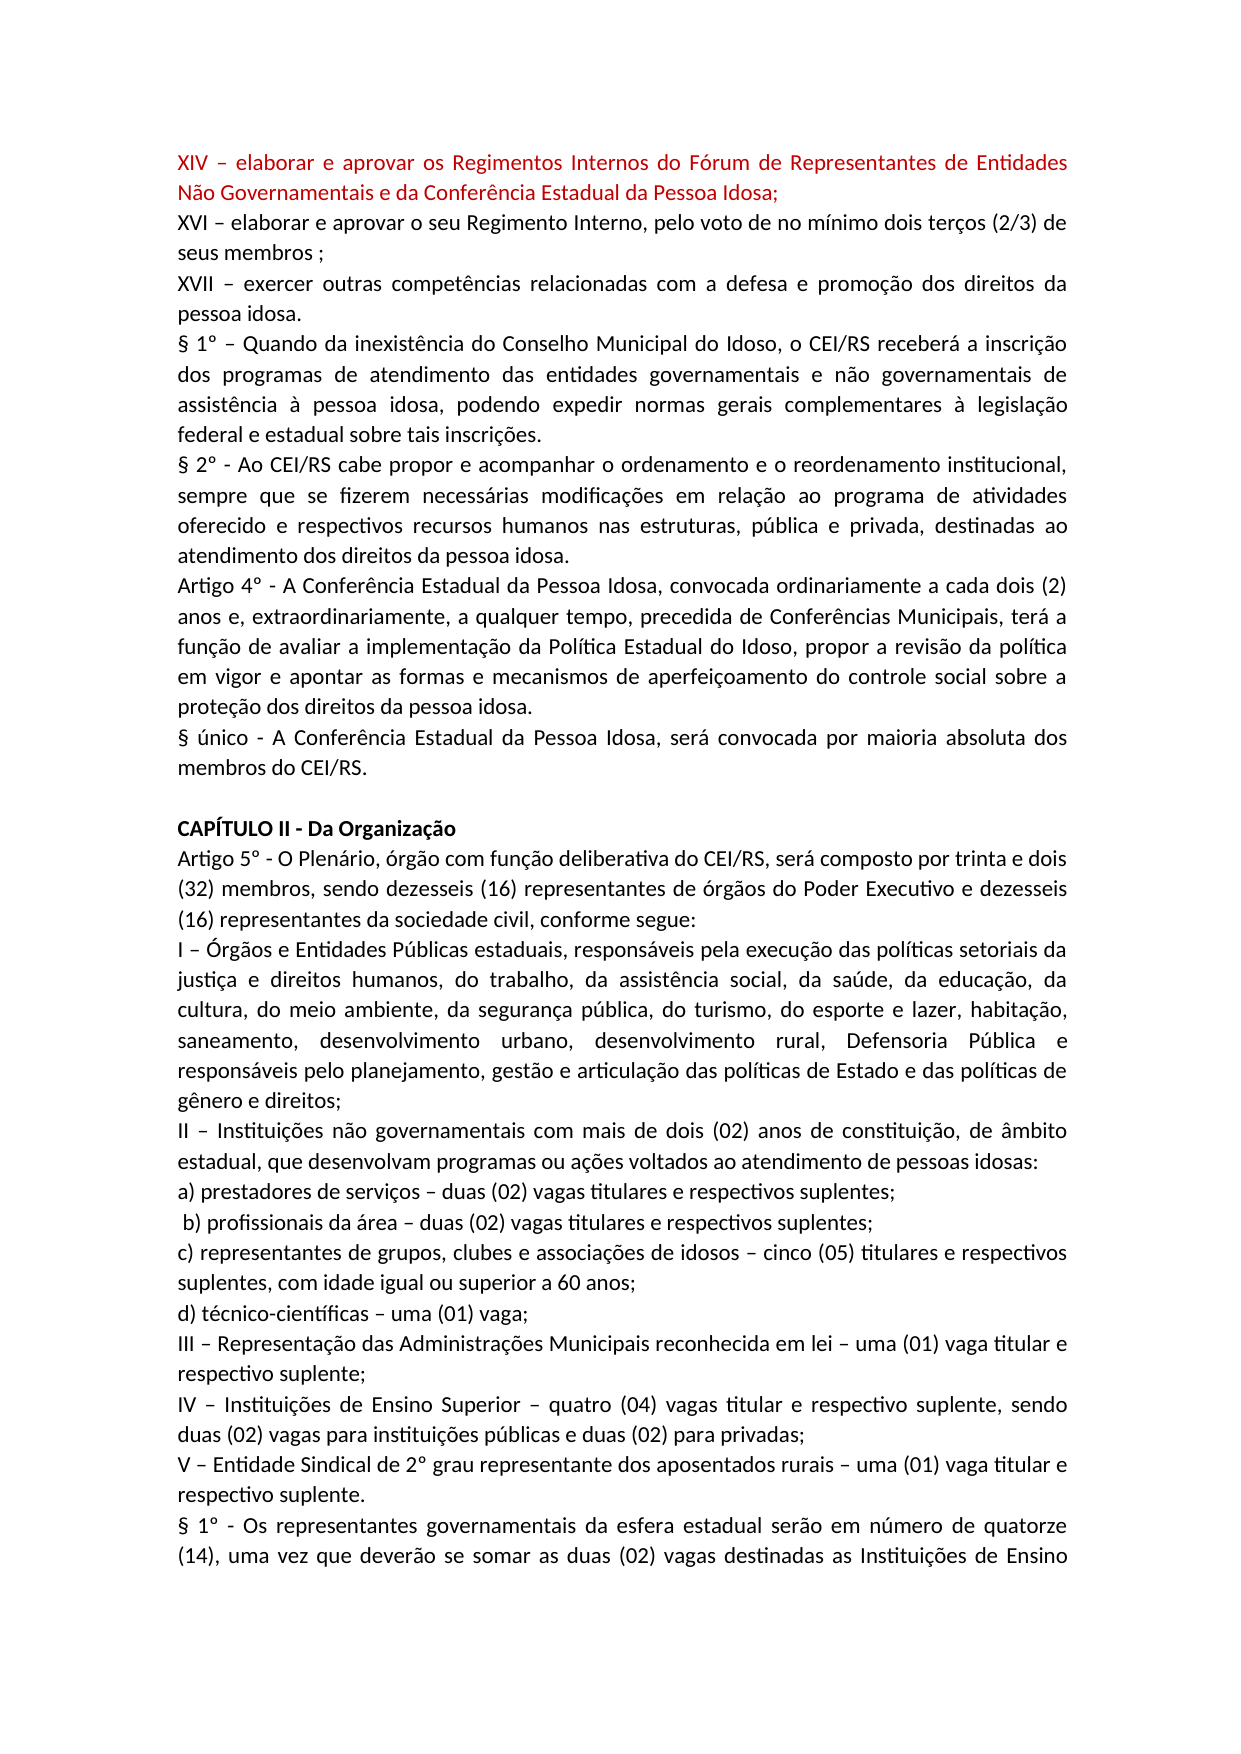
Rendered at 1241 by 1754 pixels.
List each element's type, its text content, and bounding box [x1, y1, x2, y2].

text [177, 1511, 1069, 1569]
text V – Entidade Sindical de 2º grau representante dos aposentados rurais – uma (01) vaga titular e respectivo suplente. [177, 1450, 1069, 1508]
text XVII – exercer outras competências relacionadas com a defesa e promoção dos direitos da pessoa idosa. [177, 269, 1069, 327]
text IV – Instituições de Ensino Superior – quatro (04) vagas titular e respectivo suplente, sendo duas (02) vagas para instituições públicas e duas (02) para privadas; [177, 1390, 1069, 1448]
text § 2º - Ao CEI/RS cabe propor e acompanhar o ordenamento e o reordenamento institucional, sempre que se fizerem necessárias modificações em relação ao programa de atividades oferecido e respectivos recursos humanos nas estruturas, pública e privada, destinadas ao atendimento dos direitos da pessoa idosa. [177, 451, 1069, 569]
text III – Representação das Administrações Municipais reconhecida em lei – uma (01) vaga titular e respectivo suplente; [177, 1329, 1069, 1387]
text CAPÍTULO II - Da Organização [177, 814, 1069, 842]
text XVI – elaborar e aprovar o seu Regimento Interno, pelo voto de no mínimo dois terços (2/3) de seus membros ; [177, 208, 1069, 266]
text XIV – elaborar e aprovar os Regimentos Internos do Fórum de Representantes de Entidades Não Governamentais e da Conferência Estadual da Pessoa Idosa; [177, 148, 1069, 206]
text Artigo 4º - A Conferência Estadual da Pessoa Idosa, convocada ordinariamente a cada dois (2) anos e, extraordinariamente, a qualquer tempo, precedida de Conferências Municipais, terá a função de avaliar a implementação da Política Estadual do Idoso, propor a revisão da política em vigor e apontar as formas e mecanismos de aperfeiçoamento do controle social sobre a proteção dos direitos da pessoa idosa. [177, 572, 1069, 720]
text I – Órgãos e Entidades Públicas estaduais, responsáveis pela execução das políticas setoriais da justiça e direitos humanos, do trabalho, da assistência social, da saúde, da educação, da cultura, do meio ambiente, da segurança pública, do turismo, do esporte e lazer, habitação, saneamento, desenvolvimento urbano, desenvolvimento rural, Defensoria Pública e responsáveis pelo planejamento, gestão e articulação das políticas de Estado e das políticas de gênero e direitos; [177, 935, 1069, 1114]
text II – Instituições não governamentais com mais de dois (02) anos de constituição, de âmbito estadual, que desenvolvam programas ou ações voltados ao atendimento de pessoas idosas: [177, 1117, 1069, 1175]
text b) profissionais da área – duas (02) vagas titulares e respectivos suplentes; [177, 1208, 1069, 1236]
text § 1º – Quando da inexistência do Conselho Municipal do Idoso, o CEI/RS receberá a inscrição dos programas de atendimento das entidades governamentais e não governamentais de assistência à pessoa idosa, podendo expedir normas gerais complementares à legislação federal e estadual sobre tais inscrições. [177, 329, 1069, 448]
text Artigo 5º - O Plenário, órgão com função deliberativa do CEI/RS, será composto por trinta e dois (32) membros, sendo dezesseis (16) representantes de órgãos do Poder Executivo e dezesseis (16) representantes da sociedade civil, conforme segue: [177, 844, 1069, 933]
text c) representantes de grupos, clubes e associações de idosos – cinco (05) titulares e respectivos suplentes, com idade igual ou superior a 60 anos; [177, 1238, 1069, 1296]
text a) prestadores de serviços – duas (02) vagas titulares e respectivos suplentes; [177, 1177, 1069, 1205]
text § único - A Conferência Estadual da Pessoa Idosa, será convocada por maioria absoluta dos membros do CEI/RS. [177, 723, 1069, 781]
text d) técnico-científicas – uma (01) vaga; [177, 1299, 1069, 1327]
